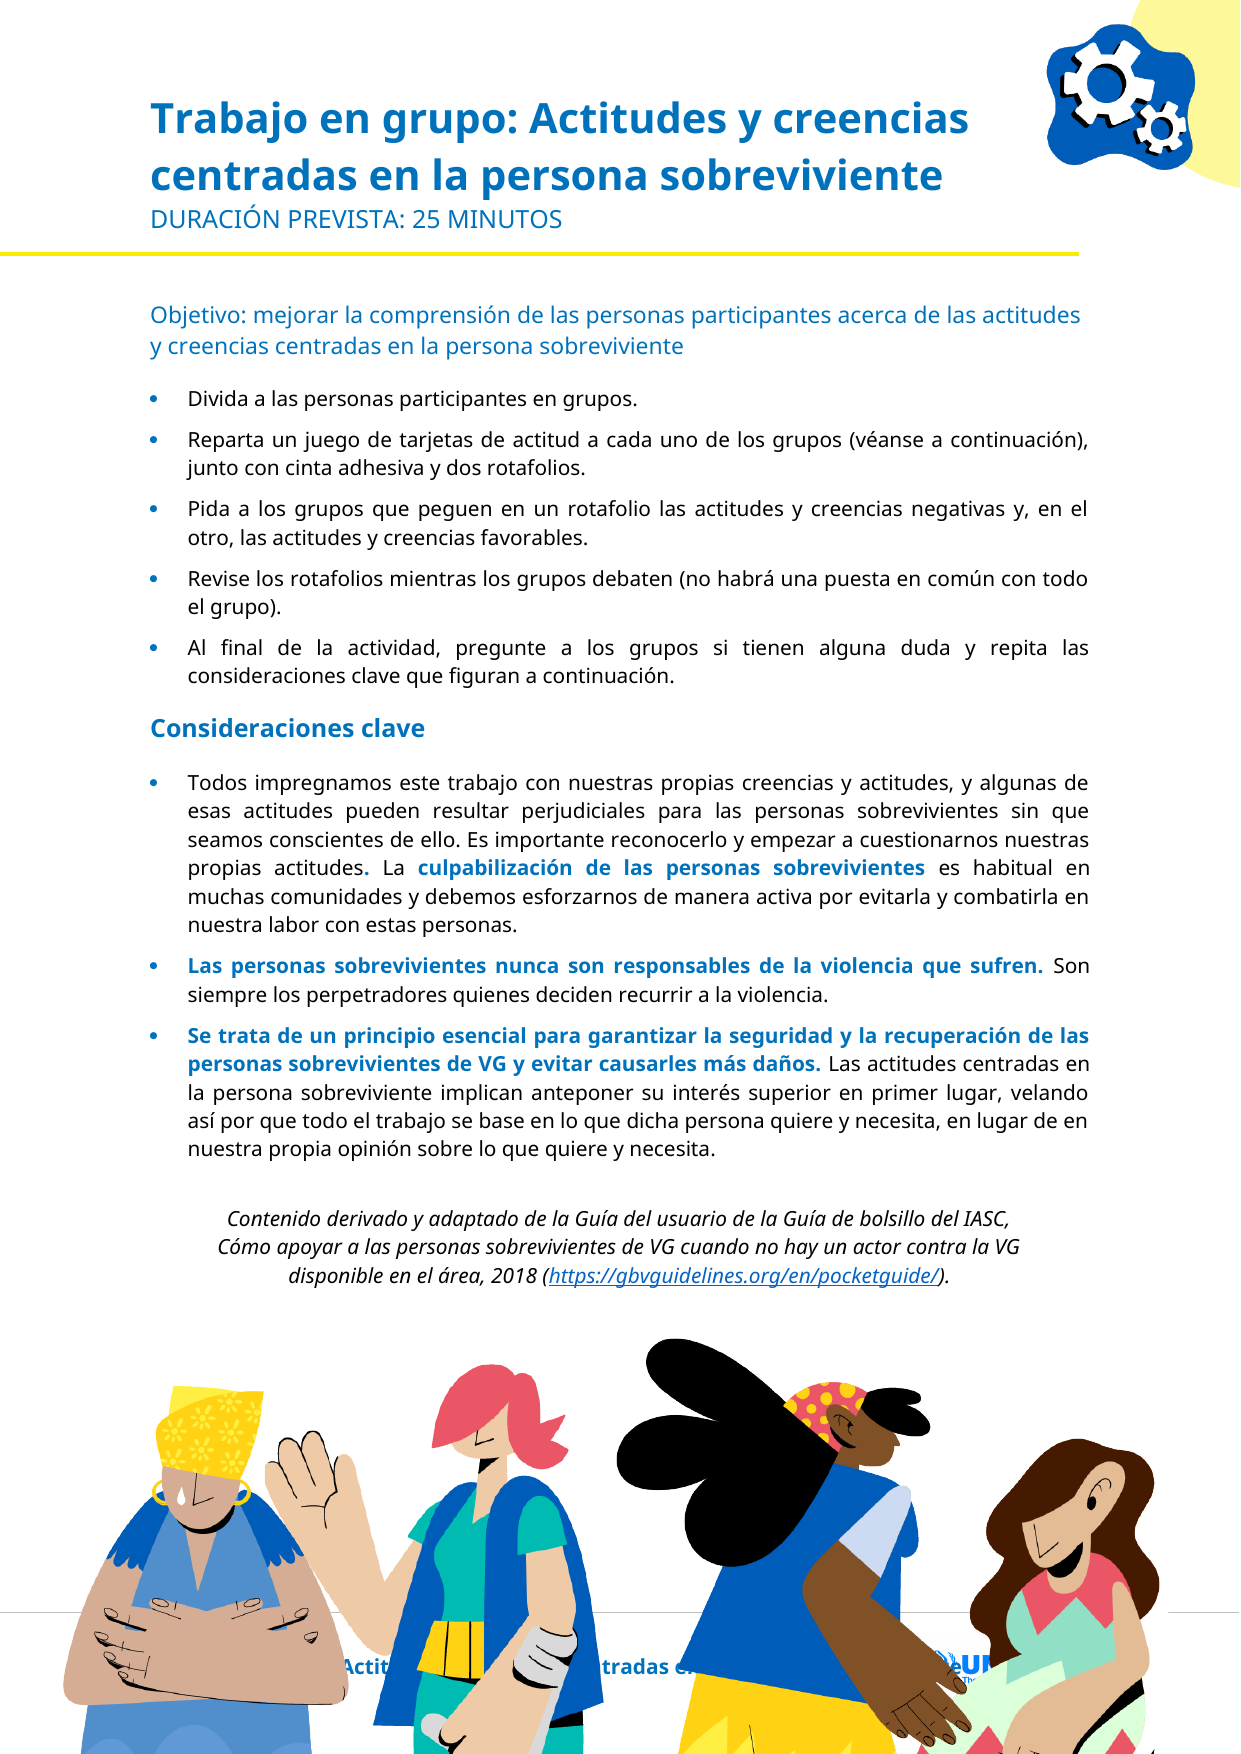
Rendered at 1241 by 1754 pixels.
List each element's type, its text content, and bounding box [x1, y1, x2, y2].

title Trabajo en grupo: Actitudes y creencias centradas en la persona sobreviviente [150, 89, 1090, 202]
text Contenido derivado y adaptado de la Guía del usuario de la Guía de bolsillo del IASC, Cómo apoyar a las personas sobrevivientes de VG cuando no hay un actor contra la VG disponible en el área, 2018 (https://gbvguidelines.org/en/pocketguide/). [209, 1204, 1031, 1289]
text Se trata de un principio esencial para garantizar la seguridad y la recuperación de las personas sobrevivientes de VG y evitar causarles más daños. Las actitudes centradas en la persona sobreviviente implican anteponer su interés superior en primer lugar, velando así por que todo el trabajo se base en lo que dicha persona quiere y necesita, en lugar de en nuestra propia opinión sobre lo que quiere y necesita. [150, 1021, 1090, 1163]
text Las personas sobrevivientes nunca son responsables de la violencia que sufren. Son siempre los perpetradores quienes deciden recurrir a la violencia. [150, 951, 1090, 1008]
picture [27, 1326, 1169, 1754]
text Pida a los grupos que peguen en un rotafolio las actitudes y creencias negativas y, en el otro, las actitudes y creencias favorables. [150, 494, 1090, 551]
text Todos impregnamos este trabajo con nuestras propias creencias y actitudes, y algunas de esas actitudes pueden resultar perjudiciales para las personas sobrevivientes sin que seamos conscientes de ello. Es importante reconocerlo y empezar a cuestionarnos nuestras propias actitudes. La culpabilización de las personas sobrevivientes es habitual en muchas comunidades y debemos esforzarnos de manera activa por evitarla y combatirla en nuestra labor con estas personas. [150, 768, 1090, 939]
text Reparta un juego de tarjetas de actitud a cada uno de los grupos (véanse a continuación), junto con cinta adhesiva y dos rotafolios. [150, 425, 1090, 482]
text Revise los rotafolios mientras los grupos debaten (no habrá una puesta en común con todo el grupo). [150, 564, 1090, 621]
text Objetivo: mejorar la comprensión de las personas participantes acerca de las actitudes y creencias centradas en la persona sobreviviente [150, 299, 1090, 361]
text Consideraciones clave [150, 713, 1090, 743]
picture [1042, 22, 1199, 178]
text Duración prevista: 25 minutos [150, 202, 1090, 236]
text Al final de la actividad, pregunte a los grupos si tienen alguna duda y repita las consideraciones clave que figuran a continuación. [150, 633, 1090, 690]
text Divida a las personas participantes en grupos. [150, 384, 1090, 412]
